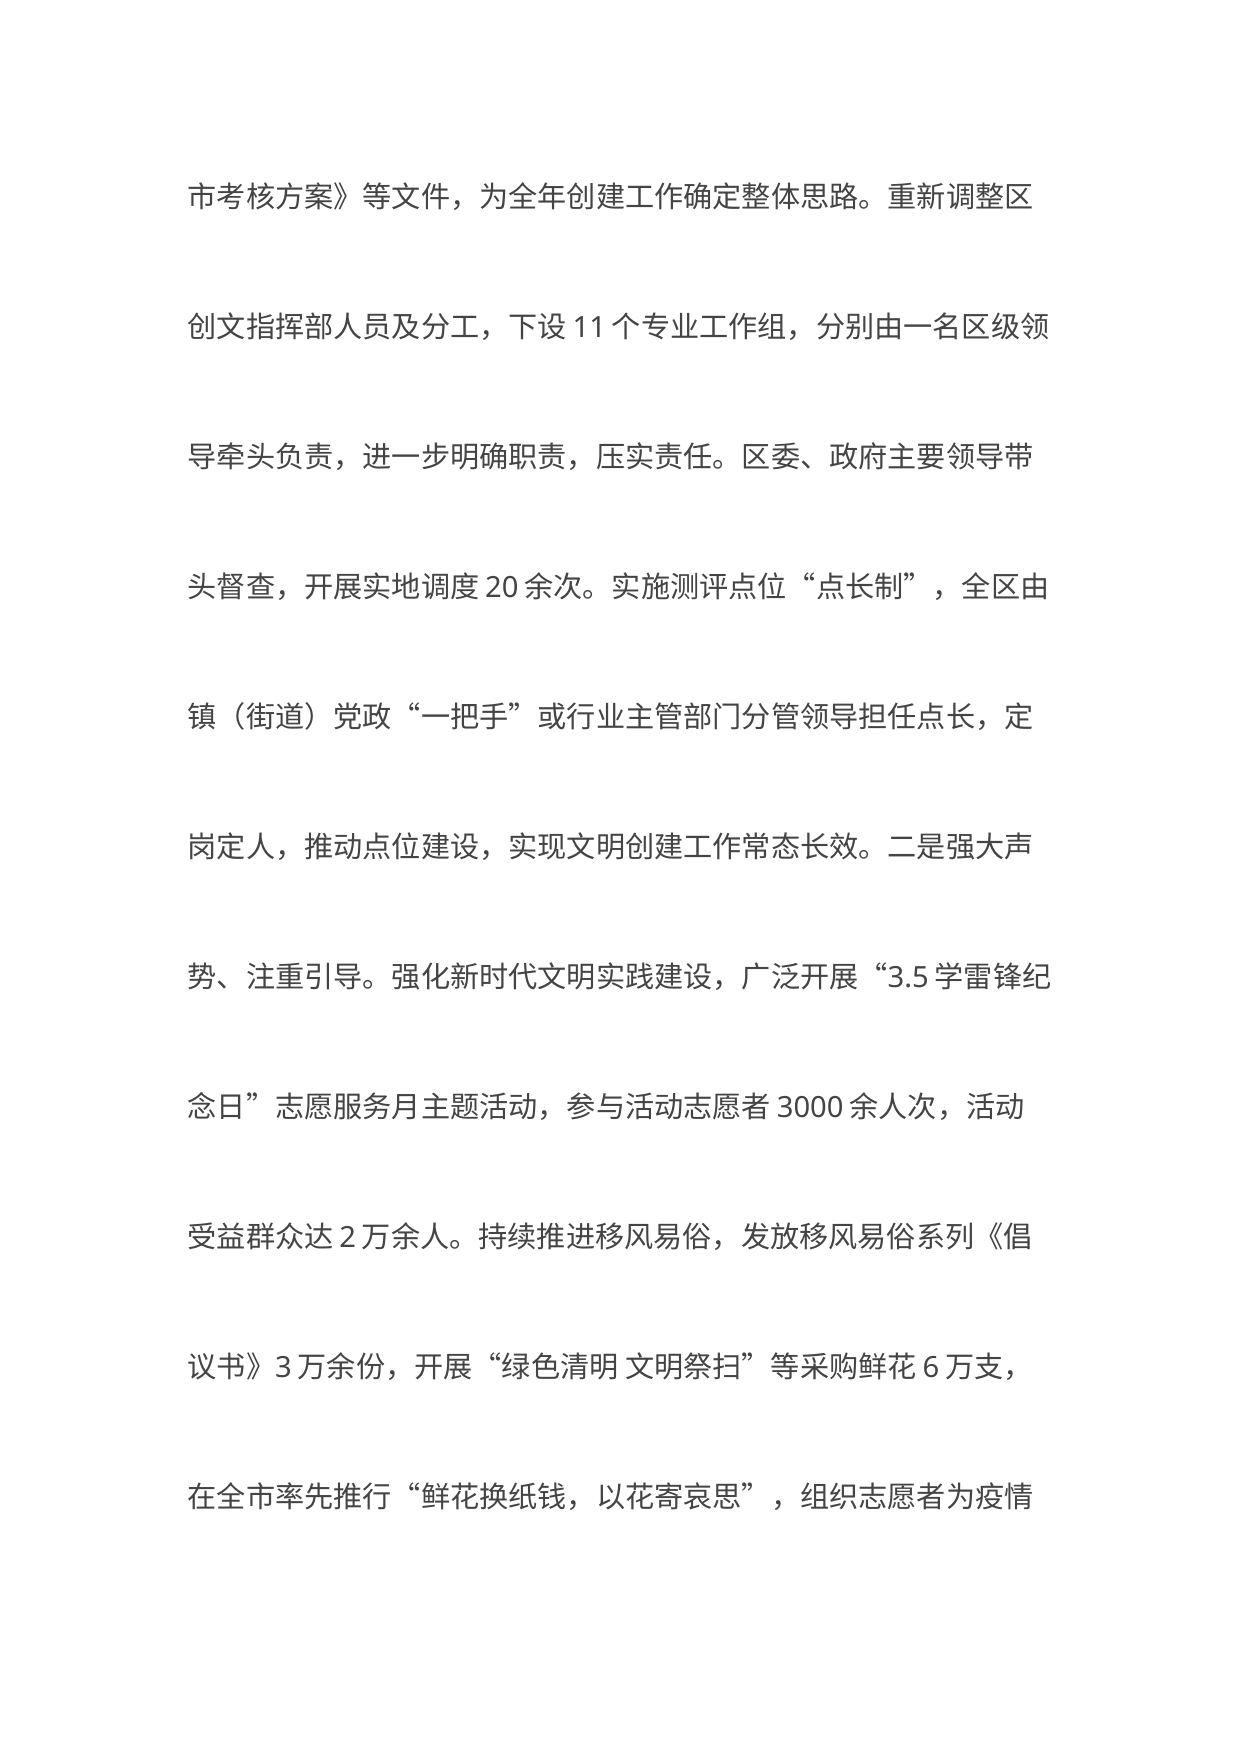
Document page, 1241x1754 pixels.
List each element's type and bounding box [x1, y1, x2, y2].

text [187, 162, 1053, 1527]
